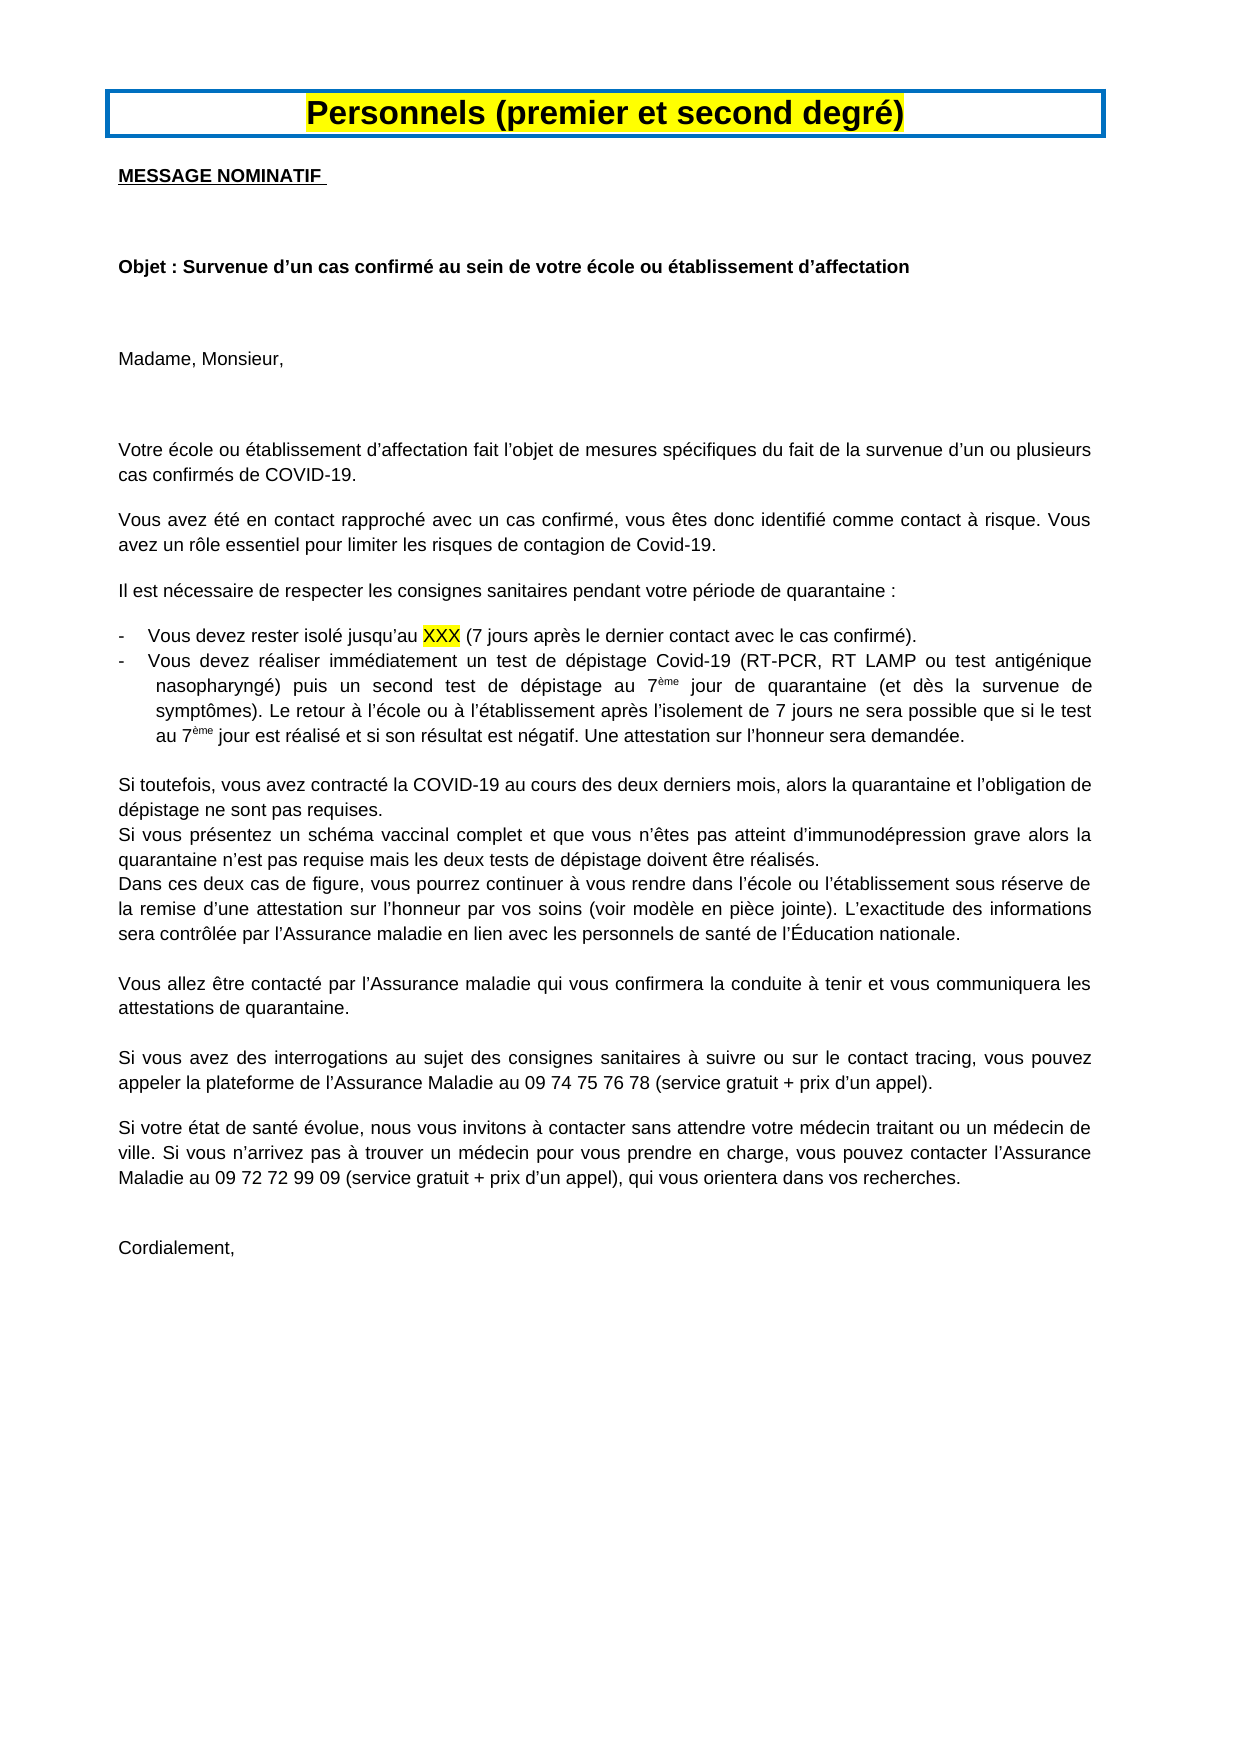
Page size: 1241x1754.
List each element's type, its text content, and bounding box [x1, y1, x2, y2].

text Si vous avez des interrogations au sujet des consignes sanitaires à suivre ou sur le contact tracing, vous pouvez appeler la plateforme de l’Assurance Maladie au 09 74 75 76 78 (service gratuit + prix d’un appel). [118, 1047, 1092, 1093]
text Il est nécessaire de respecter les consignes sanitaires pendant votre période de quarantaine : [118, 580, 1092, 601]
text MESSAGE NOMINATIF [118, 165, 1092, 187]
text Vous avez été en contact rapproché avec un cas confirmé, vous êtes donc identifié comme contact à risque. Vous avez un rôle essentiel pour limiter les risques de contagion de Covid-19. [118, 509, 1092, 556]
list Vous devez rester isolé jusqu’au XXX (7 jours après le dernier contact avec le cas confirmé). [460, 625, 1092, 647]
list Si vous présentez un schéma vaccinal complet et que vous n’êtes pas atteint d’immunodépression grave alors la quarantaine n’est pas requise mais les deux tests de dépistage doivent être réalisés. [118, 824, 1092, 870]
list Dans ces deux cas de figure, vous pourrez continuer à vous rendre dans l’école ou l’établissement sous réserve de la remise d’une attestation sur l’honneur par vos soins (voir modèle en pièce jointe). L’exactitude des informations sera contrôlée par l’Assurance maladie en lien avec les personnels de santé de l’Éducation nationale. [118, 873, 1092, 944]
text Vous allez être contacté par l’Assurance maladie qui vous confirmera la conduite à tenir et vous communiquera les attestations de quarantaine. [118, 972, 1092, 1019]
text Objet : Survenue d’un cas confirmé au sein de votre école ou établissement d’affectation [118, 256, 1092, 278]
text Si votre état de santé évolue, nous vous invitons à contacter sans attendre votre médecin traitant ou un médecin de ville. Si vous n’arrivez pas à trouver un médecin pour vous prendre en charge, vous pouvez contacter l’Assurance Maladie au 09 72 72 99 09 (service gratuit + prix d’un appel), qui vous orientera dans vos recherches. [118, 1117, 1092, 1188]
text Cordialement, [118, 1237, 1092, 1259]
list Si toutefois, vous avez contracté la COVID-19 au cours des deux derniers mois, alors la quarantaine et l’obligation de dépistage ne sont pas requises. [118, 774, 1092, 820]
text Personnels (premier et second degré) [110, 93, 1101, 134]
list Vous devez réaliser immédiatement un test de dépistage Covid-19 (RT-PCR, RT LAMP ou test antigénique nasopharyngé) puis un second test de dépistage au 7ème jour de quarantaine (et dès la survenue de symptômes). Le retour à l’école ou à l’établissement après l’isolement de 7 jours ne sera possible que si le test au 7ème jour est réalisé et si son résultat est négatif. Une attestation sur l’honneur sera demandée. [118, 650, 1092, 746]
list Vous devez rester isolé jusqu’au XXX (7 jours après le dernier contact avec le cas confirmé). [118, 625, 423, 647]
text Madame, Monsieur, [118, 348, 1092, 369]
text Votre école ou établissement d’affectation fait l’objet de mesures spécifiques du fait de la survenue d’un ou plusieurs cas confirmés de COVID-19. [118, 439, 1092, 485]
